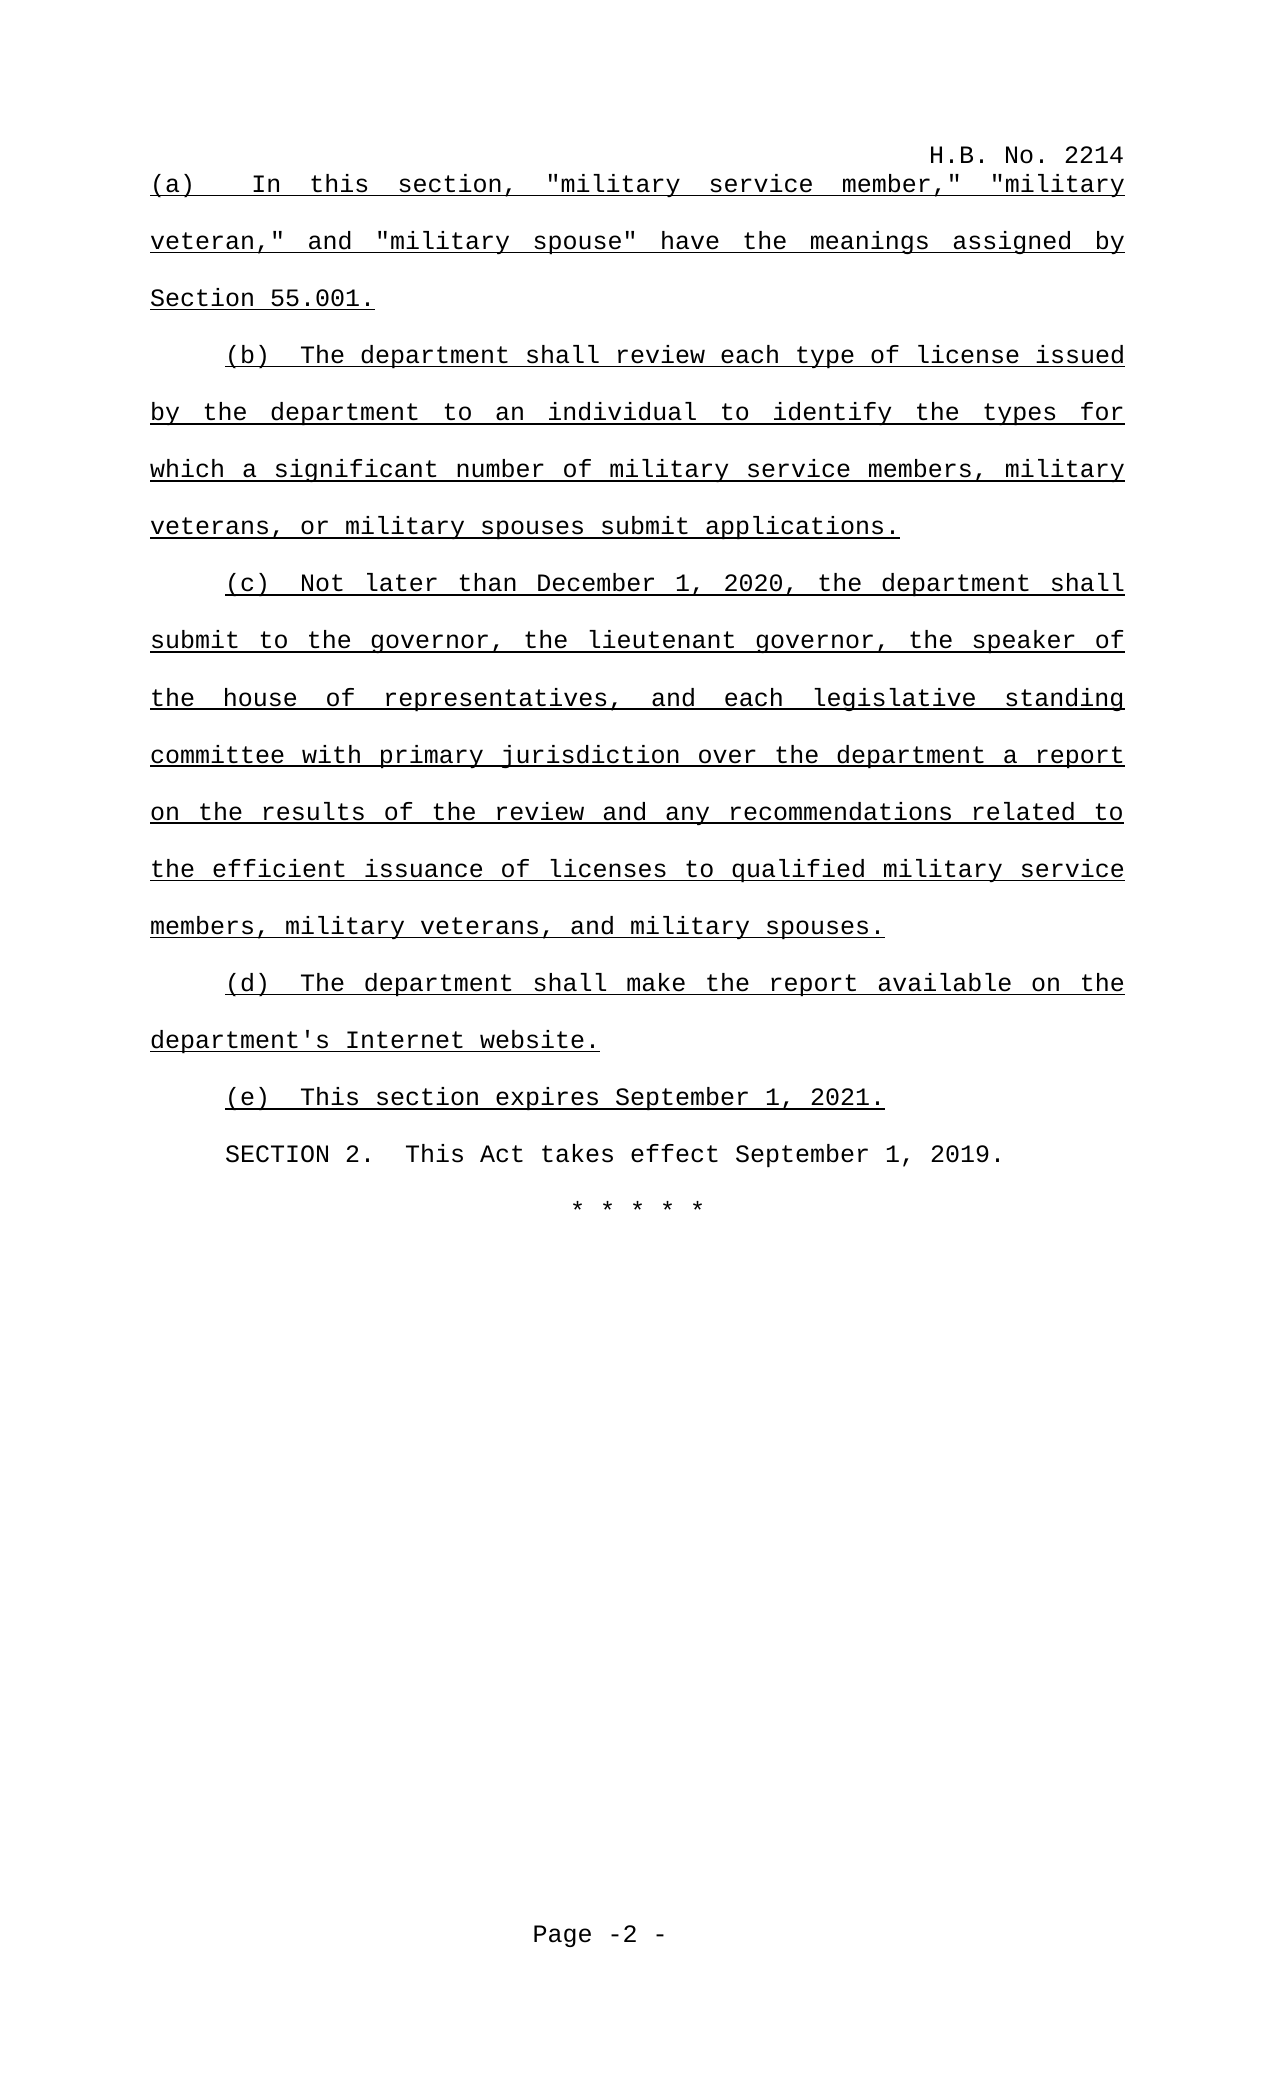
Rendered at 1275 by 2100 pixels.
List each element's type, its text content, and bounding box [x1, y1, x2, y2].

text * * * * * [150, 1199, 1125, 1227]
text (b) The department shall review each type of license issued by the department to an individual to identify the types for which a significant number of military service members, military veterans, or military spouses submit applications. [150, 342, 1125, 423]
text (b) The department shall review each type of license issued by the department to an individual to identify the types for which a significant number of military service members, military veterans, or military spouses submit applications. [150, 482, 1125, 542]
text (c) Not later than December 1, 2020, the department shall submit to the governor, the lieutenant governor, the speaker of the house of representatives, and each legislative standing committee with primary jurisdiction over the department a report on the results of the review and any recommendations related to the efficient issuance of licenses to qualified military service members, military veterans, and military spouses. [150, 767, 1125, 880]
text (e) This section expires September 1, 2021. [150, 1084, 1125, 1113]
text (c) Not later than December 1, 2020, the department shall submit to the governor, the lieutenant governor, the speaker of the house of representatives, and each legislative standing committee with primary jurisdiction over the department a report on the results of the review and any recommendations related to the efficient issuance of licenses to qualified military service members, military veterans, and military spouses. [150, 653, 1125, 708]
text SECTION 2. This Act takes effect September 1, 2019. [150, 1142, 1125, 1170]
text (b) The department shall review each type of license issued by the department to an individual to identify the types for which a significant number of military service members, military veterans, or military spouses submit applications. [150, 425, 1125, 480]
text (c) Not later than December 1, 2020, the department shall submit to the governor, the lieutenant governor, the speaker of the house of representatives, and each legislative standing committee with primary jurisdiction over the department a report on the results of the review and any recommendations related to the efficient issuance of licenses to qualified military service members, military veterans, and military spouses. [150, 881, 1125, 942]
text (c) Not later than December 1, 2020, the department shall submit to the governor, the lieutenant governor, the speaker of the house of representatives, and each legislative standing committee with primary jurisdiction over the department a report on the results of the review and any recommendations related to the efficient issuance of licenses to qualified military service members, military veterans, and military spouses. [150, 571, 1125, 651]
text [150, 171, 1125, 195]
text (c) Not later than December 1, 2020, the department shall submit to the governor, the lieutenant governor, the speaker of the house of representatives, and each legislative standing committee with primary jurisdiction over the department a report on the results of the review and any recommendations related to the efficient issuance of licenses to qualified military service members, military veterans, and military spouses. [150, 710, 1125, 765]
text (d) The department shall make the report available on the department's Internet website. [150, 970, 1125, 1056]
